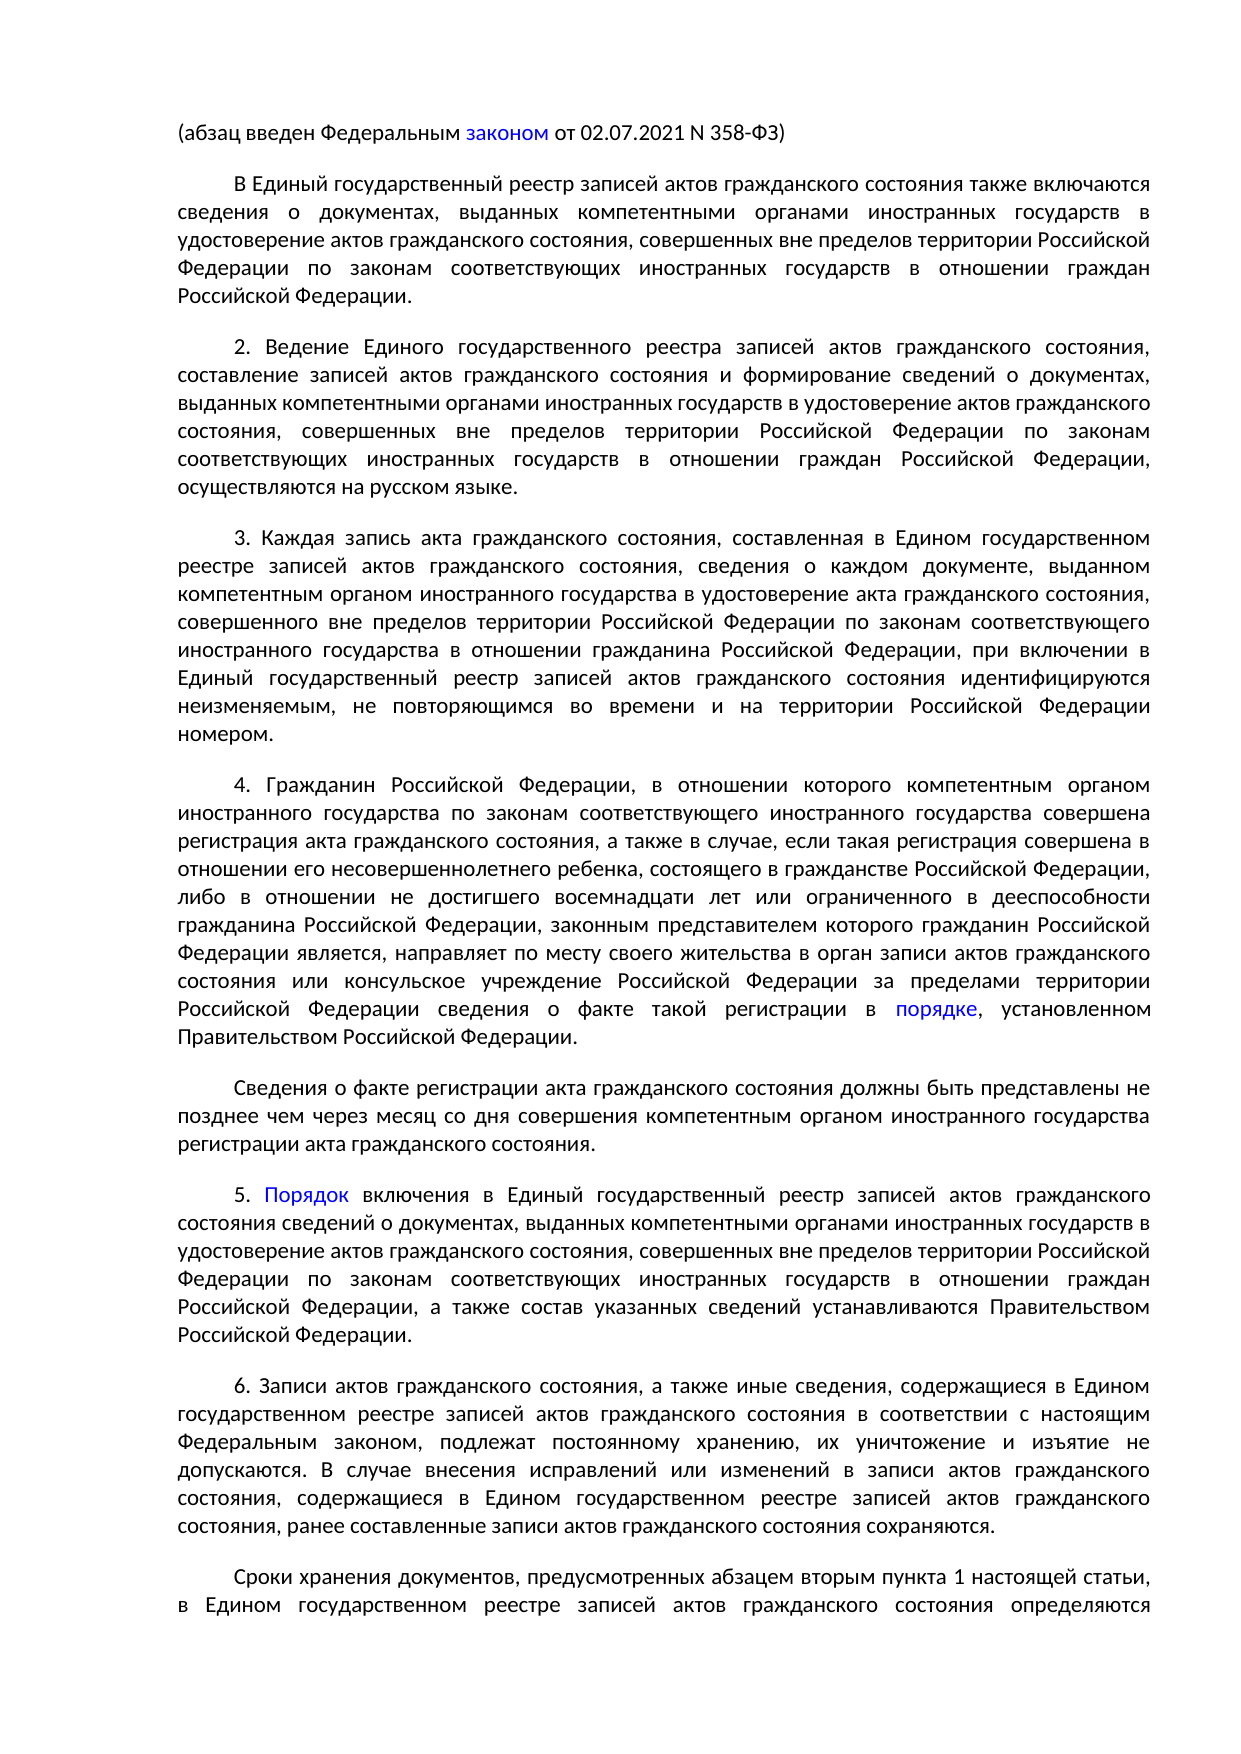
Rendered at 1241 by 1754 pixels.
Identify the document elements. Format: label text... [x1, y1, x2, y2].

text 5. Порядок включения в Единый государственный реестр записей актов гражданского состояния сведений о документах, выданных компетентными органами иностранных государств в удостоверение актов гражданского состояния, совершенных вне пределов территории Российской Федерации по законам соответствующих иностранных государств в отношении граждан Российской Федерации, а также состав указанных сведений устанавливаются Правительством Российской Федерации. [177, 1180, 1152, 1348]
text 2. Ведение Единого государственного реестра записей актов гражданского состояния, составление записей актов гражданского состояния и формирование сведений о документах, выданных компетентными органами иностранных государств в удостоверение актов гражданского состояния, совершенных вне пределов территории Российской Федерации по законам соответствующих иностранных государств в отношении граждан Российской Федерации, осуществляются на русском языке. [177, 332, 1152, 500]
text Сведения о факте регистрации акта гражданского состояния должны быть представлены не позднее чем через месяц со дня совершения компетентным органом иностранного государства регистрации акта гражданского состояния. [177, 1073, 1152, 1157]
text 3. Каждая запись акта гражданского состояния, составленная в Едином государственном реестре записей актов гражданского состояния, сведения о каждом документе, выданном компетентным органом иностранного государства в удостоверение акта гражданского состояния, совершенного вне пределов территории Российской Федерации по законам соответствующего иностранного государства в отношении гражданина Российской Федерации, при включении в Единый государственный реестр записей актов гражданского состояния идентифицируются неизменяемым, не повторяющимся во времени и на территории Российской Федерации номером. [177, 523, 1152, 747]
text (абзац введен Федеральным законом от 02.07.2021 N 358-ФЗ) [177, 118, 1152, 146]
text 4. Гражданин Российской Федерации, в отношении которого компетентным органом иностранного государства по законам соответствующего иностранного государства совершена регистрация акта гражданского состояния, а также в случае, если такая регистрация совершена в отношении его несовершеннолетнего ребенка, состоящего в гражданстве Российской Федерации, либо в отношении не достигшего восемнадцати лет или ограниченного в дееспособности гражданина Российской Федерации, законным представителем которого гражданин Российской Федерации является, направляет по месту своего жительства в орган записи актов гражданского состояния или консульское учреждение Российской Федерации за пределами территории Российской Федерации сведения о факте такой регистрации в порядке, установленном Правительством Российской Федерации. [177, 770, 1152, 1050]
text 6. Записи актов гражданского состояния, а также иные сведения, содержащиеся в Едином государственном реестре записей актов гражданского состояния в соответствии с настоящим Федеральным законом, подлежат постоянному хранению, их уничтожение и изъятие не допускаются. В случае внесения исправлений или изменений в записи актов гражданского состояния, содержащиеся в Едином государственном реестре записей актов гражданского состояния, ранее составленные записи актов гражданского состояния сохраняются. [177, 1371, 1152, 1539]
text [177, 1562, 1152, 1618]
text В Единый государственный реестр записей актов гражданского состояния также включаются сведения о документах, выданных компетентными органами иностранных государств в удостоверение актов гражданского состояния, совершенных вне пределов территории Российской Федерации по законам соответствующих иностранных государств в отношении граждан Российской Федерации. [177, 169, 1152, 309]
